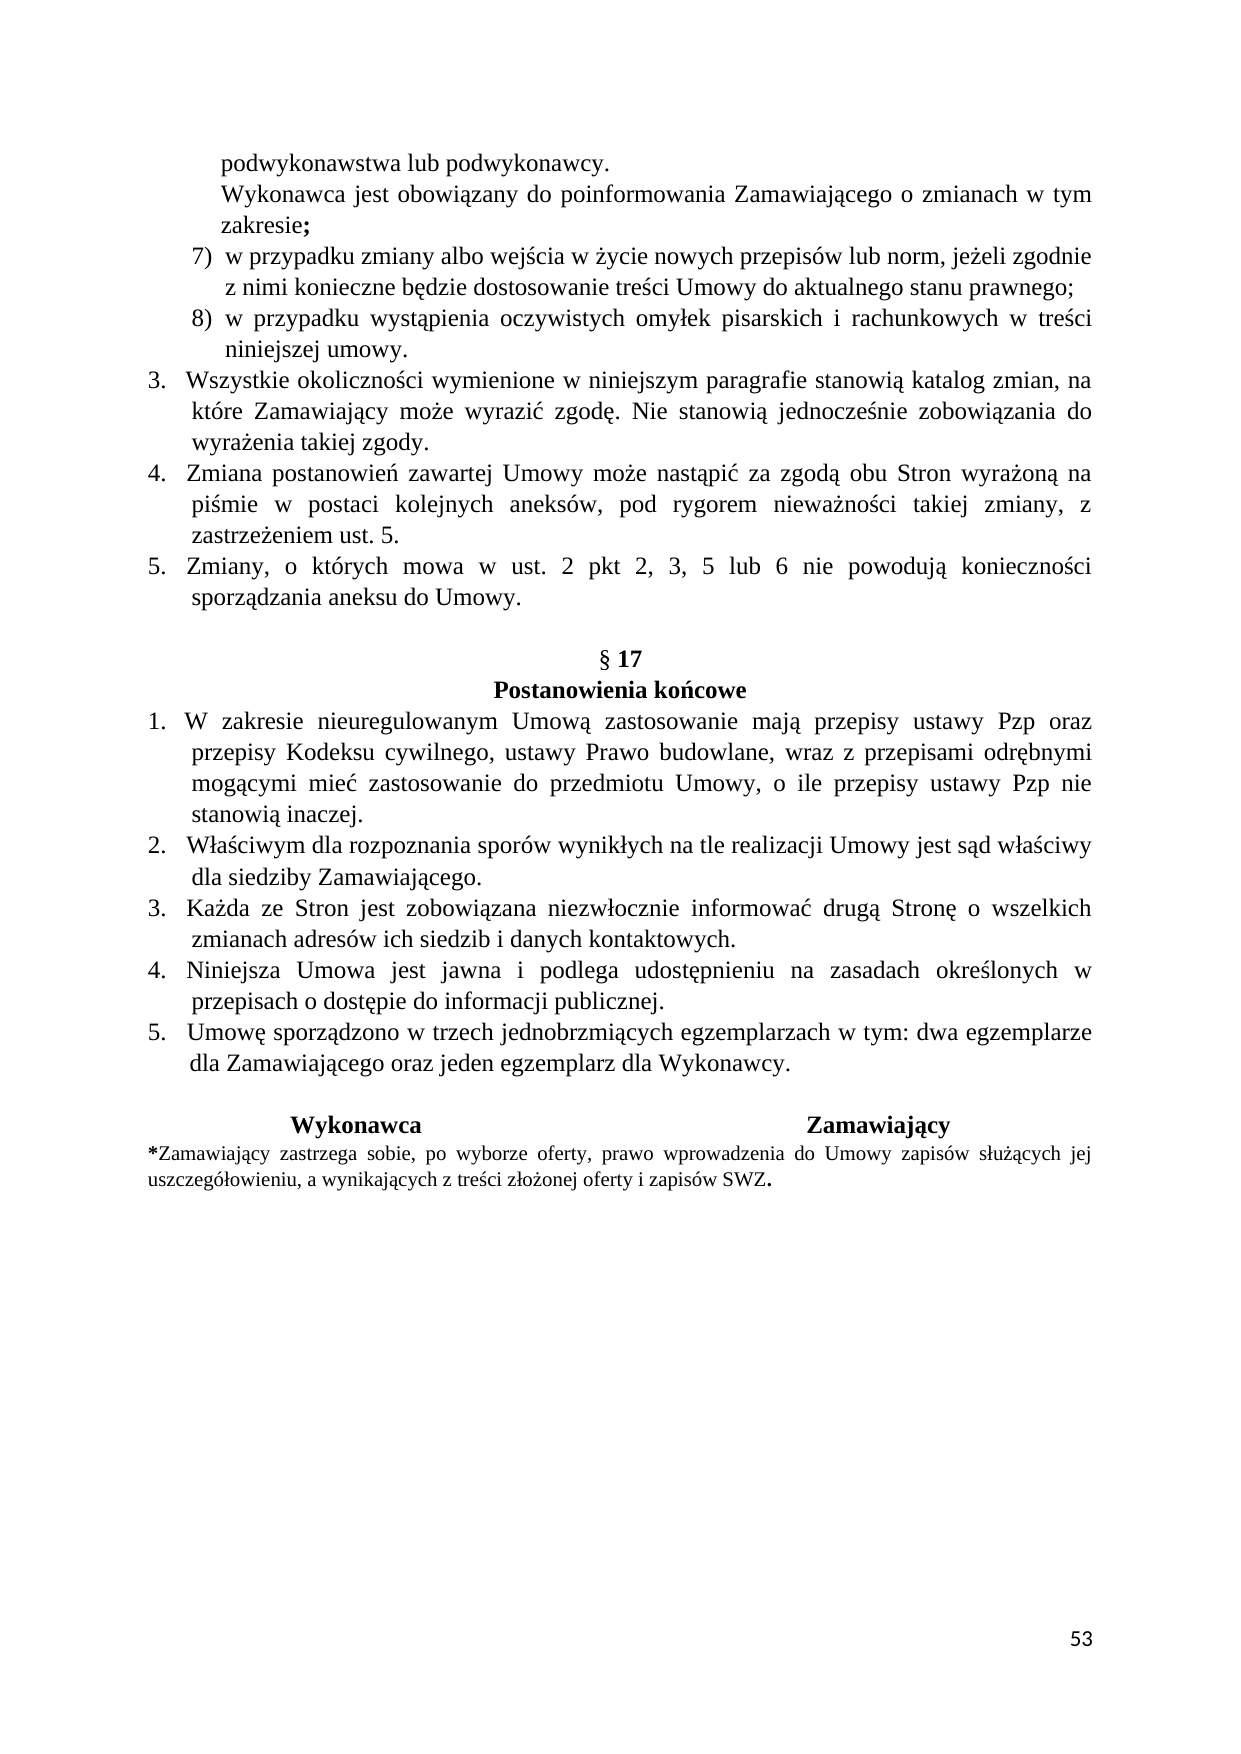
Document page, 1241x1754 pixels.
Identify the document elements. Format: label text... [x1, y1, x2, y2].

list w przypadku wystąpienia oczywistych omyłek pisarskich i rachunkowych w treści niniejszej umowy. [191, 303, 1093, 363]
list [193, 148, 1093, 176]
list Umowę sporządzono w trzech jednobrzmiących egzemplarzach w tym: dwa egzemplarze dla Zamawiającego oraz jeden egzemplarz dla Wykonawcy. [148, 1017, 1093, 1077]
text Wykonawca Zamawiający [148, 1110, 1093, 1139]
list w przypadku zmiany albo wejścia w życie nowych przepisów lub norm, jeżeli zgodnie z nimi konieczne będzie dostosowanie treści Umowy do aktualnego stanu prawnego; [191, 241, 1093, 301]
list Każda ze Stron jest zobowiązana niezwłocznie informować drugą Stronę o wszelkich zmianach adresów ich siedzib i danych kontaktowych. [148, 893, 1093, 952]
list Zmiany, o których mowa w ust. 2 pkt 2, 3, 5 lub 6 nie powodują konieczności sporządzania aneksu do Umowy. [148, 551, 1093, 611]
list W zakresie nieuregulowanym Umową zastosowanie mają przepisy ustawy Pzp oraz przepisy Kodeksu cywilnego, ustawy Prawo budowlane, wraz z przepisami odrębnymi mogącymi mieć zastosowanie do przedmiotu Umowy, o ile przepisy ustawy Pzp nie stanowią inaczej. [148, 706, 1093, 828]
text Postanowienia końcowe [148, 675, 1093, 704]
list Niniejsza Umowa jest jawna i podlega udostępnieniu na zasadach określonych w przepisach o dostępie do informacji publicznej. [148, 955, 1093, 1014]
list Właściwym dla rozpoznania sporów wynikłych na tle realizacji Umowy jest sąd właściwy dla siedziby Zamawiającego. [148, 831, 1093, 890]
text § 17 [148, 644, 1093, 673]
text *Zamawiający zastrzega sobie, po wyborze oferty, prawo wprowadzenia do Umowy zapisów służących jej uszczegółowieniu, a wynikających z treści złożonej oferty i zapisów SWZ. [148, 1141, 1093, 1191]
text Wykonawca jest obowiązany do poinformowania Zamawiającego o zmianach w tym zakresie; [221, 179, 1093, 238]
list Wszystkie okoliczności wymienione w niniejszym paragrafie stanowią katalog zmian, na które Zamawiający może wyrazić zgodę. Nie stanowią jednocześnie zobowiązania do wyrażenia takiej zgody. [148, 365, 1093, 456]
list Zmiana postanowień zawartej Umowy może nastąpić za zgodą obu Stron wyrażoną na piśmie w postaci kolejnych aneksów, pod rygorem nieważności takiej zmiany, z zastrzeżeniem ust. 5. [148, 458, 1093, 549]
